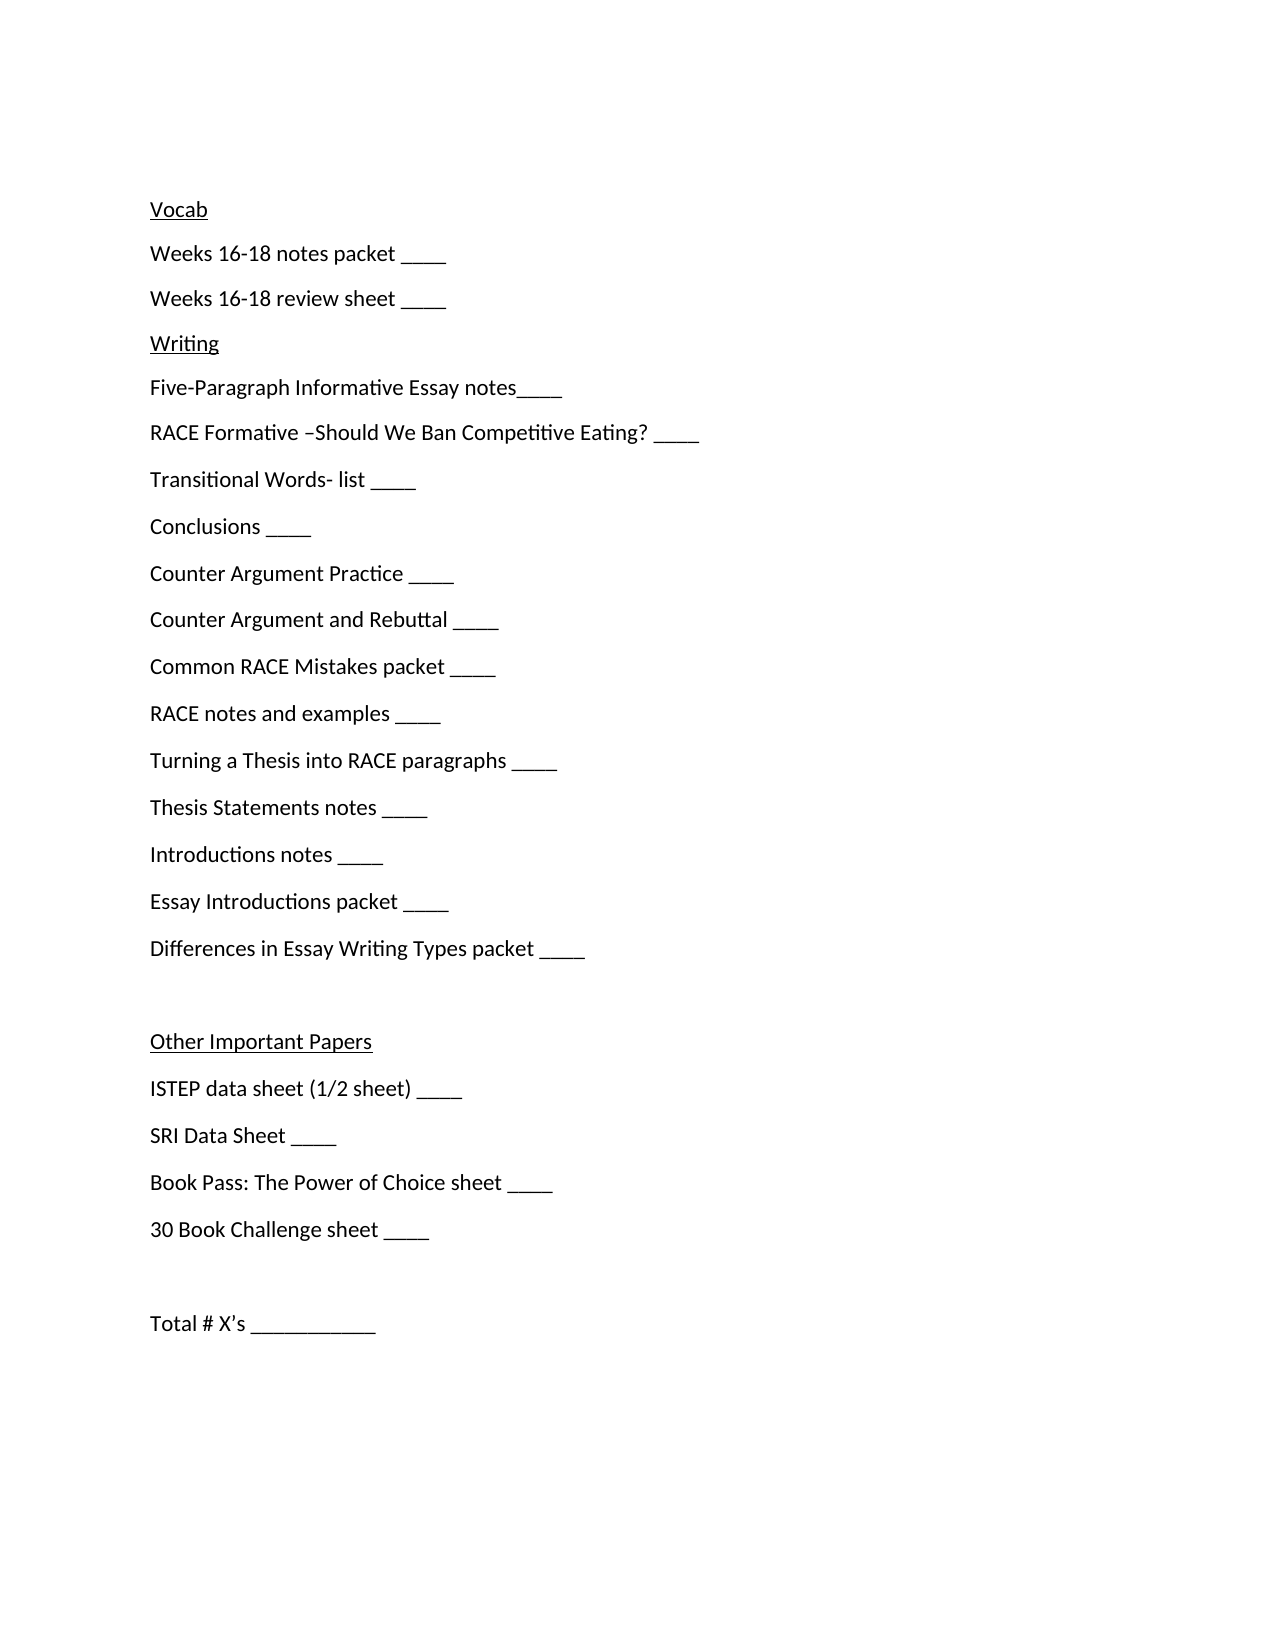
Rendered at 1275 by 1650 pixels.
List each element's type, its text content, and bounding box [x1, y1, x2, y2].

text Weeks 16-18 notes packet ____ [150, 239, 1125, 267]
text RACE notes and examples ____ [150, 699, 1125, 727]
text Differences in Essay Writing Types packet ____ [150, 934, 1125, 962]
text Conclusions ____ [150, 512, 1125, 540]
text 30 Book Challenge sheet ____ [150, 1215, 1125, 1243]
text Other Important Papers [150, 1027, 1125, 1056]
text Total # X’s ___________ [150, 1309, 1125, 1337]
text Vocab [150, 195, 1125, 223]
text Introductions notes ____ [150, 840, 1125, 868]
text ISTEP data sheet (1/2 sheet) ____ [150, 1074, 1125, 1102]
text SRI Data Sheet ____ [150, 1121, 1125, 1149]
text Weeks 16-18 review sheet ____ [150, 284, 1125, 312]
text Turning a Thesis into RACE paragraphs ____ [150, 746, 1125, 774]
text Writing [150, 329, 1125, 357]
text Transitional Words- list ____ [150, 465, 1125, 493]
text RACE Formative –Should We Ban Competitive Eating? ____ [150, 418, 1125, 446]
text Common RACE Mistakes packet ____ [150, 652, 1125, 681]
text Counter Argument and Rebuttal ____ [150, 606, 1125, 634]
text Book Pass: The Power of Choice sheet ____ [150, 1168, 1125, 1196]
text Thesis Statements notes ____ [150, 793, 1125, 821]
text Counter Argument Practice ____ [150, 559, 1125, 587]
text Five-Paragraph Informative Essay notes____ [150, 373, 1125, 401]
text Essay Introductions packet ____ [150, 887, 1125, 915]
